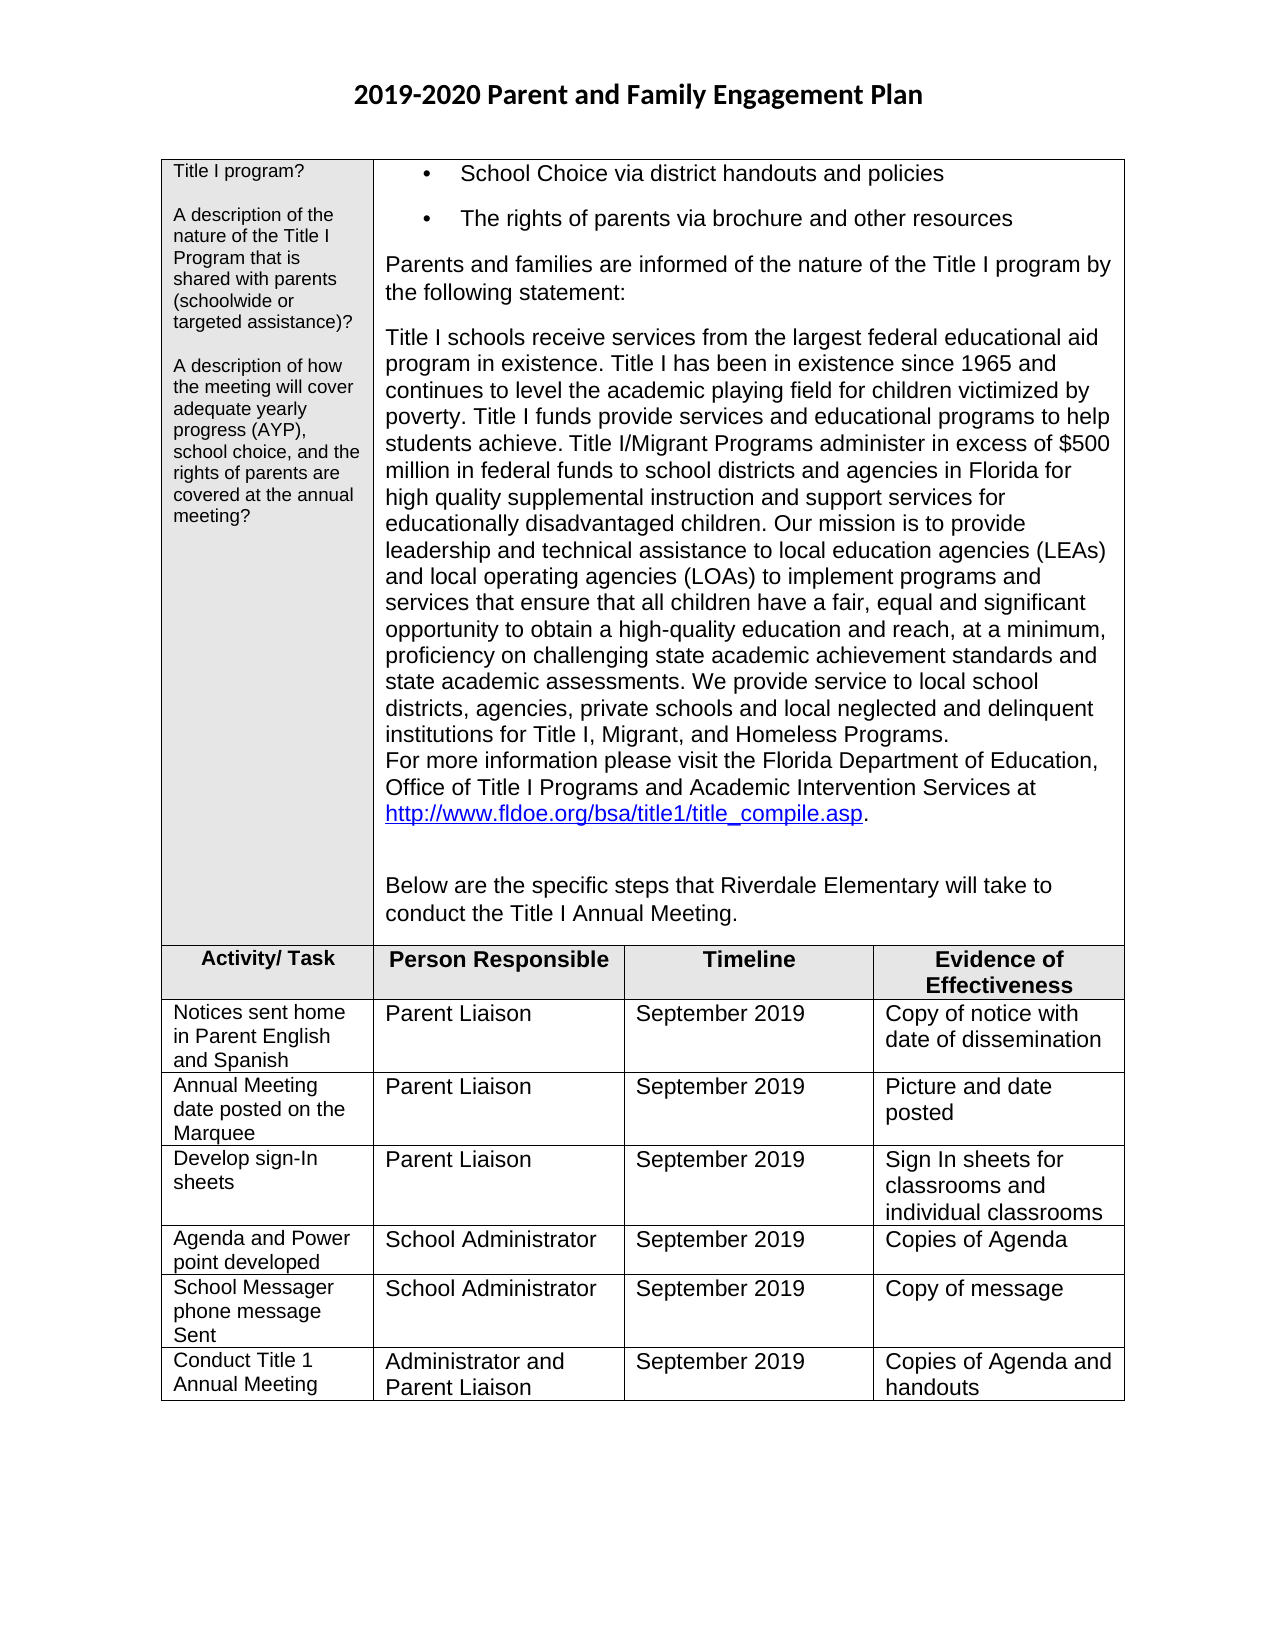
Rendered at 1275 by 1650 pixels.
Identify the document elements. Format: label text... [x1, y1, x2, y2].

table_cell Administrator and Parent Liaison [374, 1348, 624, 1400]
table_cell Timeline [625, 946, 873, 999]
table_cell September 2019 [625, 1275, 873, 1347]
table_cell Copies of Agenda and handouts [874, 1348, 1124, 1400]
table_cell Person Responsible [374, 946, 624, 999]
table_cell Copy of notice with date of dissemination [874, 1000, 1124, 1072]
table_cell School Messager phone message Sent [162, 1275, 373, 1347]
table_cell September 2019 [625, 1073, 873, 1145]
table_cell September 2019 [625, 1146, 873, 1225]
table_cell Sign In sheets for classrooms and individual classrooms [874, 1146, 1124, 1225]
table_cell September 2019 [625, 1348, 873, 1400]
table_cell Parent Liaison [374, 1073, 624, 1145]
table_cell Agenda and Power point developed [162, 1226, 373, 1274]
table_cell Picture and date posted [874, 1073, 1124, 1145]
table_cell Parent Liaison [374, 1000, 624, 1072]
table_cell Parent Liaison [374, 1146, 624, 1225]
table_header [374, 160, 1124, 945]
table_cell September 2019 [625, 1226, 873, 1274]
table_cell Copies of Agenda [874, 1226, 1124, 1274]
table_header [162, 160, 373, 945]
table_cell September 2019 [625, 1000, 873, 1072]
table_cell Develop sign-In sheets [162, 1146, 373, 1225]
table_cell School Administrator [374, 1275, 624, 1347]
table_cell Annual Meeting date posted on the Marquee [162, 1073, 373, 1145]
table_cell School Administrator [374, 1226, 624, 1274]
table_cell Activity/ Task [162, 946, 373, 999]
table_cell Copy of message [874, 1275, 1124, 1347]
table_cell Conduct Title 1 Annual Meeting [162, 1348, 373, 1400]
table_cell Notices sent home in Parent English and Spanish [162, 1000, 373, 1072]
table_cell Evidence of Effectiveness [874, 946, 1124, 999]
